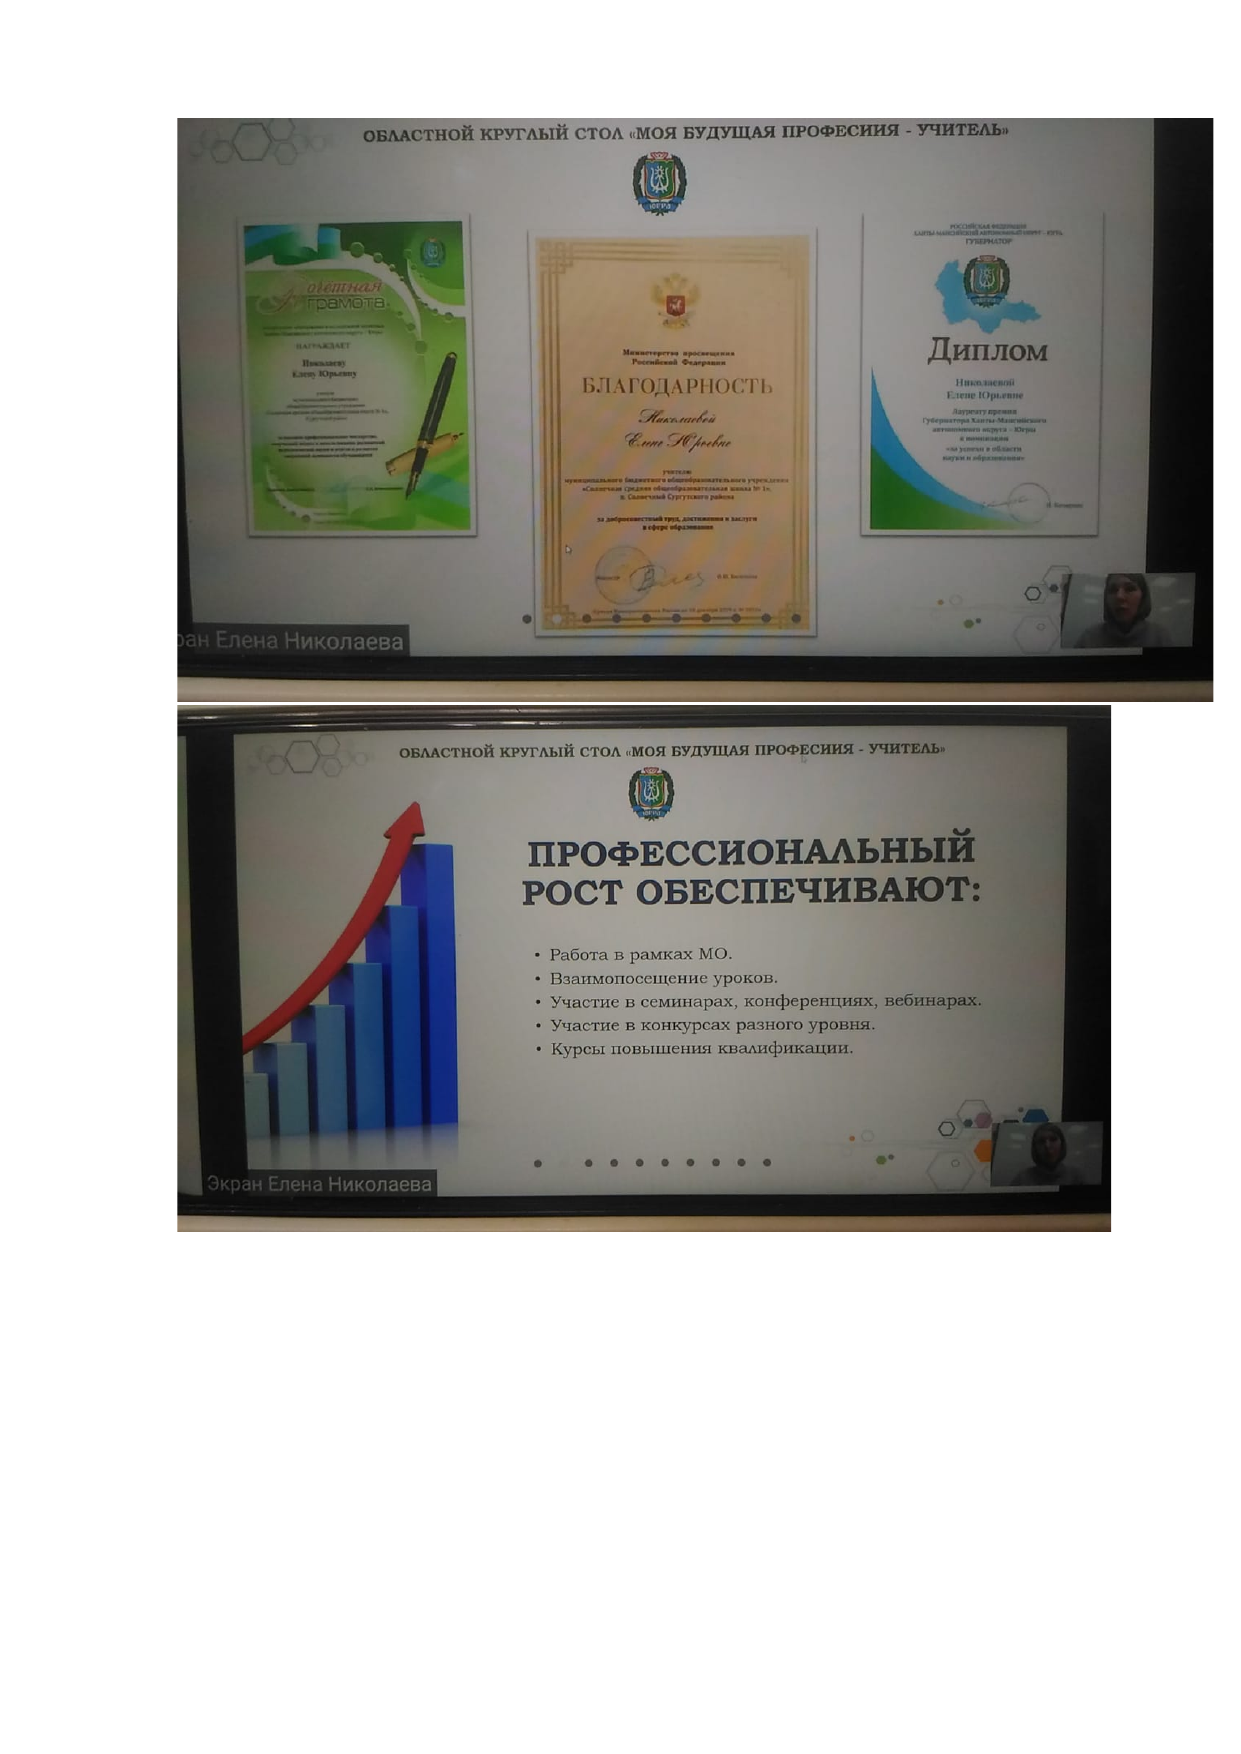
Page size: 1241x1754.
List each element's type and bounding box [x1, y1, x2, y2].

picture [177, 705, 1112, 1232]
picture [177, 118, 1214, 702]
